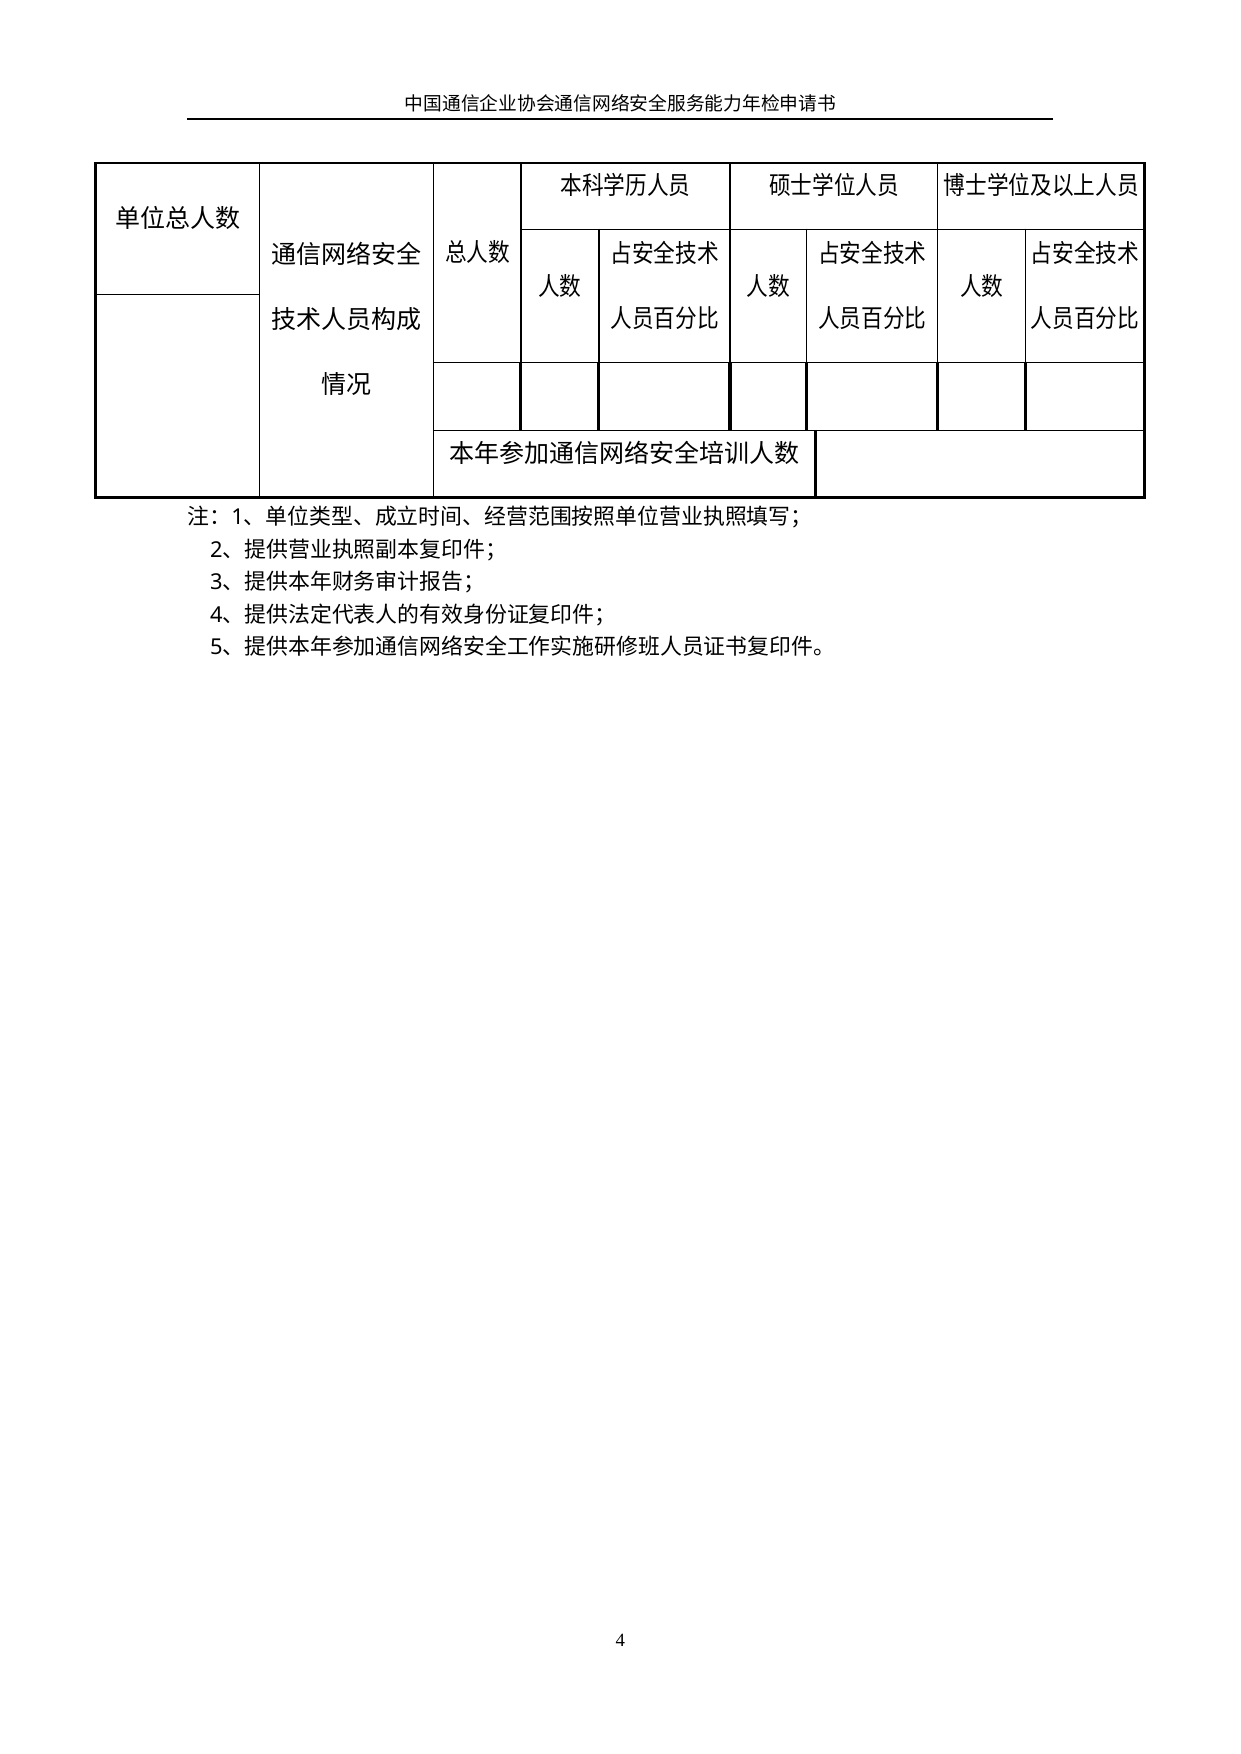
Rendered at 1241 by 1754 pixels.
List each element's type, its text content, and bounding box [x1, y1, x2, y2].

table_cell 人数 [938, 230, 1025, 362]
table_cell [1027, 363, 1143, 430]
text 5、提供本年参加通信网络安全工作实施研修班人员证书复印件。 [187, 629, 1053, 661]
text 2、提供营业执照副本复印件； [187, 531, 1053, 564]
table_cell 博士学位及以上人员 [938, 164, 1143, 228]
table_cell [97, 295, 259, 496]
table_cell [939, 363, 1024, 430]
table_cell 总人数 [434, 164, 520, 362]
table_cell 通信网络安全技术人员构成情况 [260, 164, 433, 496]
text 3、提供本年财务审计报告； [187, 564, 1053, 596]
table_cell [522, 363, 597, 430]
table_cell [600, 363, 728, 430]
table_cell [732, 363, 805, 430]
table_cell 本科学历人员 [522, 164, 729, 228]
table_cell 单位总人数 [97, 164, 259, 293]
table_cell 人数 [522, 230, 598, 362]
text 4、提供法定代表人的有效身份证复印件； [187, 596, 1053, 629]
table_cell 占安全技术人员百分比 [807, 230, 937, 362]
table_cell 硕士学位人员 [731, 164, 937, 228]
table_cell [434, 363, 519, 430]
table_cell [808, 363, 936, 430]
table_cell 人数 [731, 230, 806, 362]
text 注：1、单位类型、成立时间、经营范围按照单位营业执照填写； [187, 499, 1053, 531]
table_cell 本年参加通信网络安全培训人数 [434, 431, 814, 496]
table_cell 占安全技术人员百分比 [1026, 230, 1143, 362]
table_cell [817, 431, 1143, 496]
table_cell 占安全技术人员百分比 [600, 230, 729, 362]
